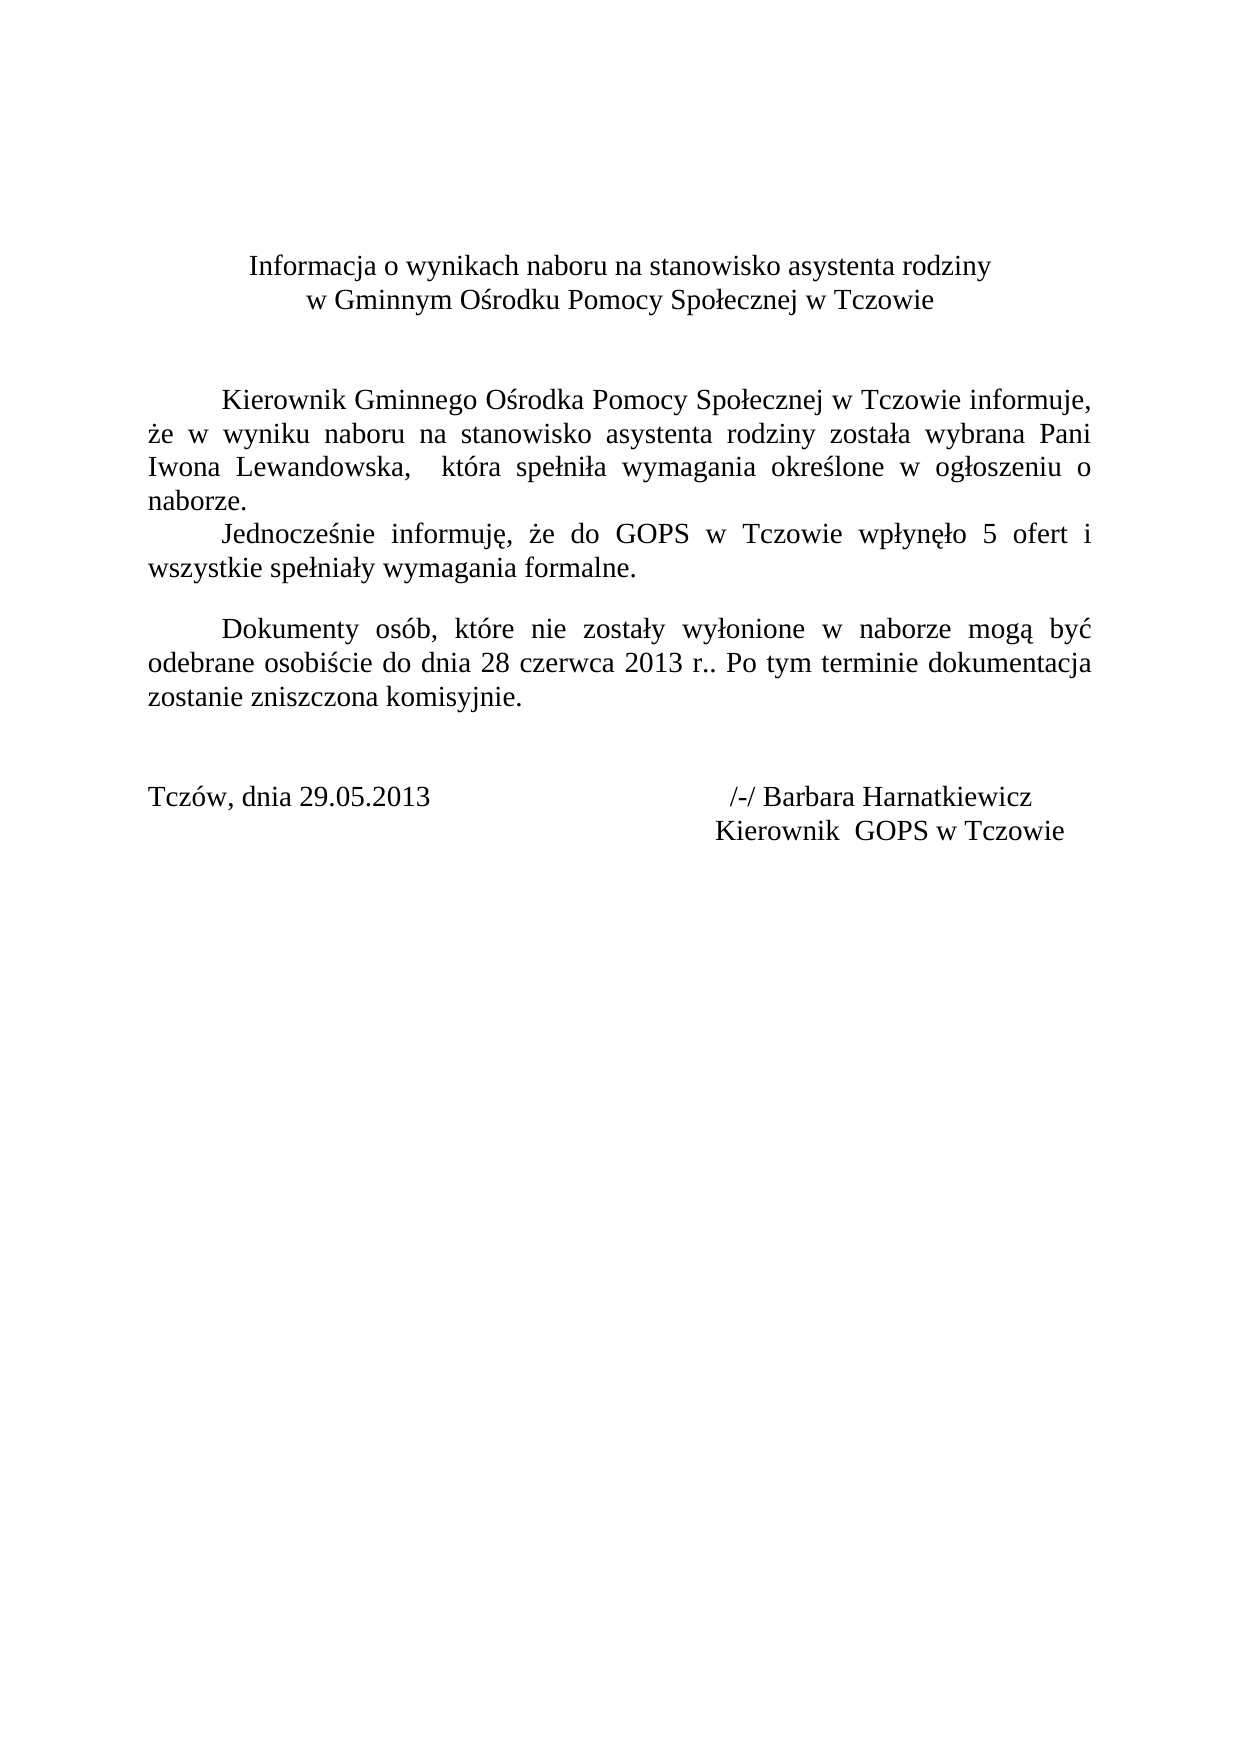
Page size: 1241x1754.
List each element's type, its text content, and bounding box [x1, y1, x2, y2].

text Tczów, dnia 29.05.2013 /-/ Barbara Harnatkiewicz [148, 779, 1093, 813]
text w Gminnym Ośrodku Pomocy Społecznej w Tczowie [148, 282, 1093, 315]
text Informacja o wynikach naboru na stanowisko asystenta rodziny [148, 248, 1093, 282]
text Dokumenty osób, które nie zostały wyłonione w naborze mogą być odebrane osobiście do dnia 28 czerwca 2013 r.. Po tym terminie dokumentacja zostanie zniszczona komisyjnie. [148, 612, 1093, 712]
text Kierownik Gminnego Ośrodka Pomocy Społecznej w Tczowie informuje, że w wyniku naboru na stanowisko asystenta rodziny została wybrana Pani Iwona Lewandowska, która spełniła wymagania określone w ogłoszeniu o naborze. [148, 382, 1093, 517]
text Kierownik GOPS w Tczowie [148, 813, 1093, 846]
text Jednocześnie informuję, że do GOPS w Tczowie wpłynęło 5 ofert i wszystkie spełniały wymagania formalne. [148, 517, 1093, 584]
